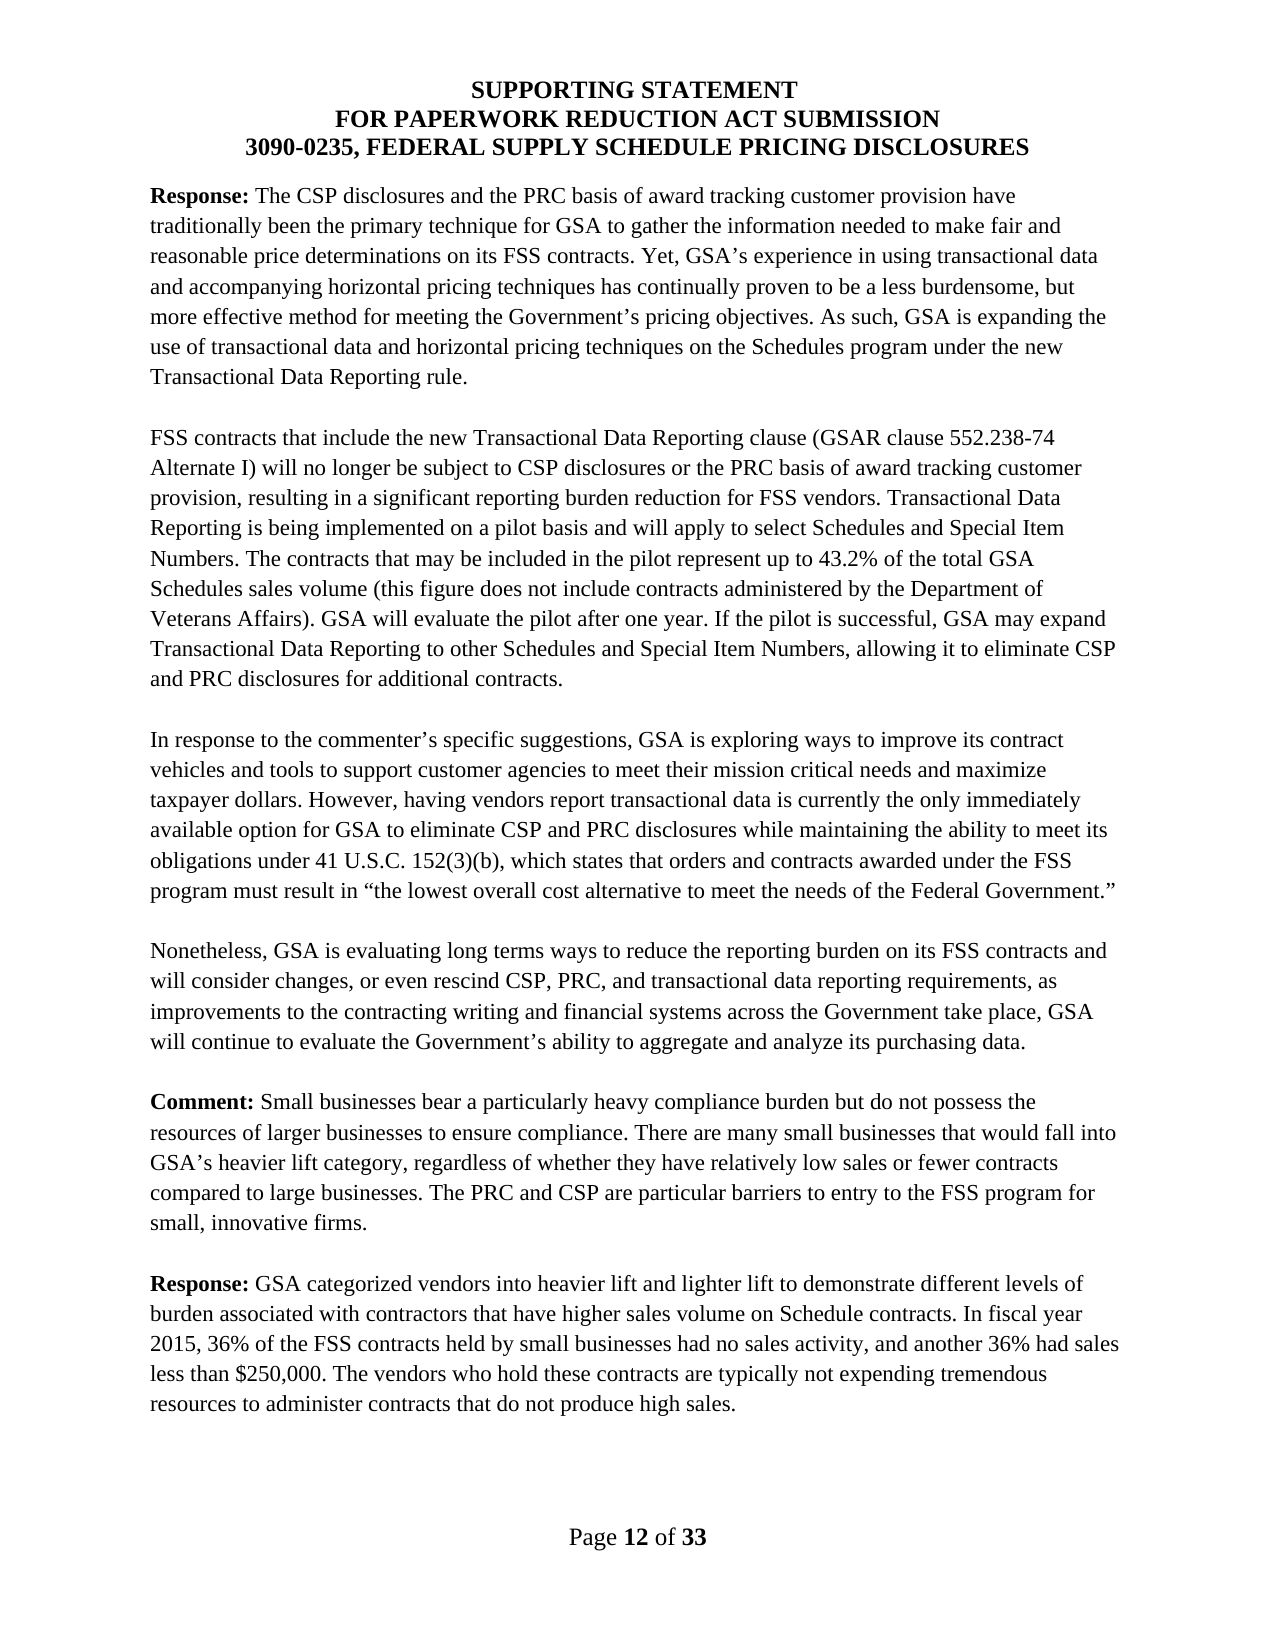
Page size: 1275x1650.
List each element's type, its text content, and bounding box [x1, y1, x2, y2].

text Nonetheless, GSA is evaluating long terms ways to reduce the reporting burden on its FSS contracts and will consider changes, or even rescind CSP, PRC, and transactional data reporting requirements, as improvements to the contracting writing and financial systems across the Government take place, GSA will continue to evaluate the Government’s ability to aggregate and analyze its purchasing data. [150, 937, 1125, 1054]
text Response: GSA categorized vendors into heavier lift and lighter lift to demonstrate different levels of burden associated with contractors that have higher sales volume on Schedule contracts. In fiscal year 2015, 36% of the FSS contracts held by small businesses had no sales activity, and another 36% had sales less than $250,000. The vendors who hold these contracts are typically not expending tremendous resources to administer contracts that do not produce high sales. [150, 1269, 1125, 1417]
text Comment: Small businesses bear a particularly heavy compliance burden but do not possess the resources of larger businesses to ensure compliance. There are many small businesses that would fall into GSA’s heavier lift category, regardless of whether they have relatively low sales or fewer contracts compared to large businesses. The PRC and CSP are particular barriers to entry to the FSS program for small, innovative firms. [150, 1088, 1125, 1236]
text In response to the commenter’s specific suggestions, GSA is exploring ways to improve its contract vehicles and tools to support customer agencies to meet their mission critical needs and maximize taxpayer dollars. However, having vendors report transactional data is currently the only immediately available option for GSA to eliminate CSP and PRC disclosures while maintaining the ability to meet its obligations under 41 U.S.C. 152(3)(b), which states that orders and contracts awarded under the FSS program must result in “the lowest overall cost alternative to meet the needs of the Federal Government.” [150, 726, 1125, 903]
text FSS contracts that include the new Transactional Data Reporting clause (GSAR clause 552.238-74 Alternate I) will no longer be subject to CSP disclosures or the PRC basis of award tracking customer provision, resulting in a significant reporting burden reduction for FSS vendors. Transactional Data Reporting is being implemented on a pilot basis and will apply to select Schedules and Special Item Numbers. The contracts that may be included in the pilot represent up to 43.2% of the total GSA Schedules sales volume (this figure does not include contracts administered by the Department of Veterans Affairs). GSA will evaluate the pilot after one year. If the pilot is successful, GSA may expand Transactional Data Reporting to other Schedules and Special Item Numbers, allowing it to eliminate CSP and PRC disclosures for additional contracts. [150, 424, 1125, 692]
text Response: The CSP disclosures and the PRC basis of award tracking customer provision have traditionally been the primary technique for GSA to gather the information needed to make fair and reasonable price determinations on its FSS contracts. Yet, GSA’s experience in using transactional data and accompanying horizontal pricing techniques has continually proven to be a less burdensome, but more effective method for meeting the Government’s pricing objectives. As such, GSA is expanding the use of transactional data and horizontal pricing techniques on the Schedules program under the new Transactional Data Reporting rule. [150, 182, 1125, 390]
